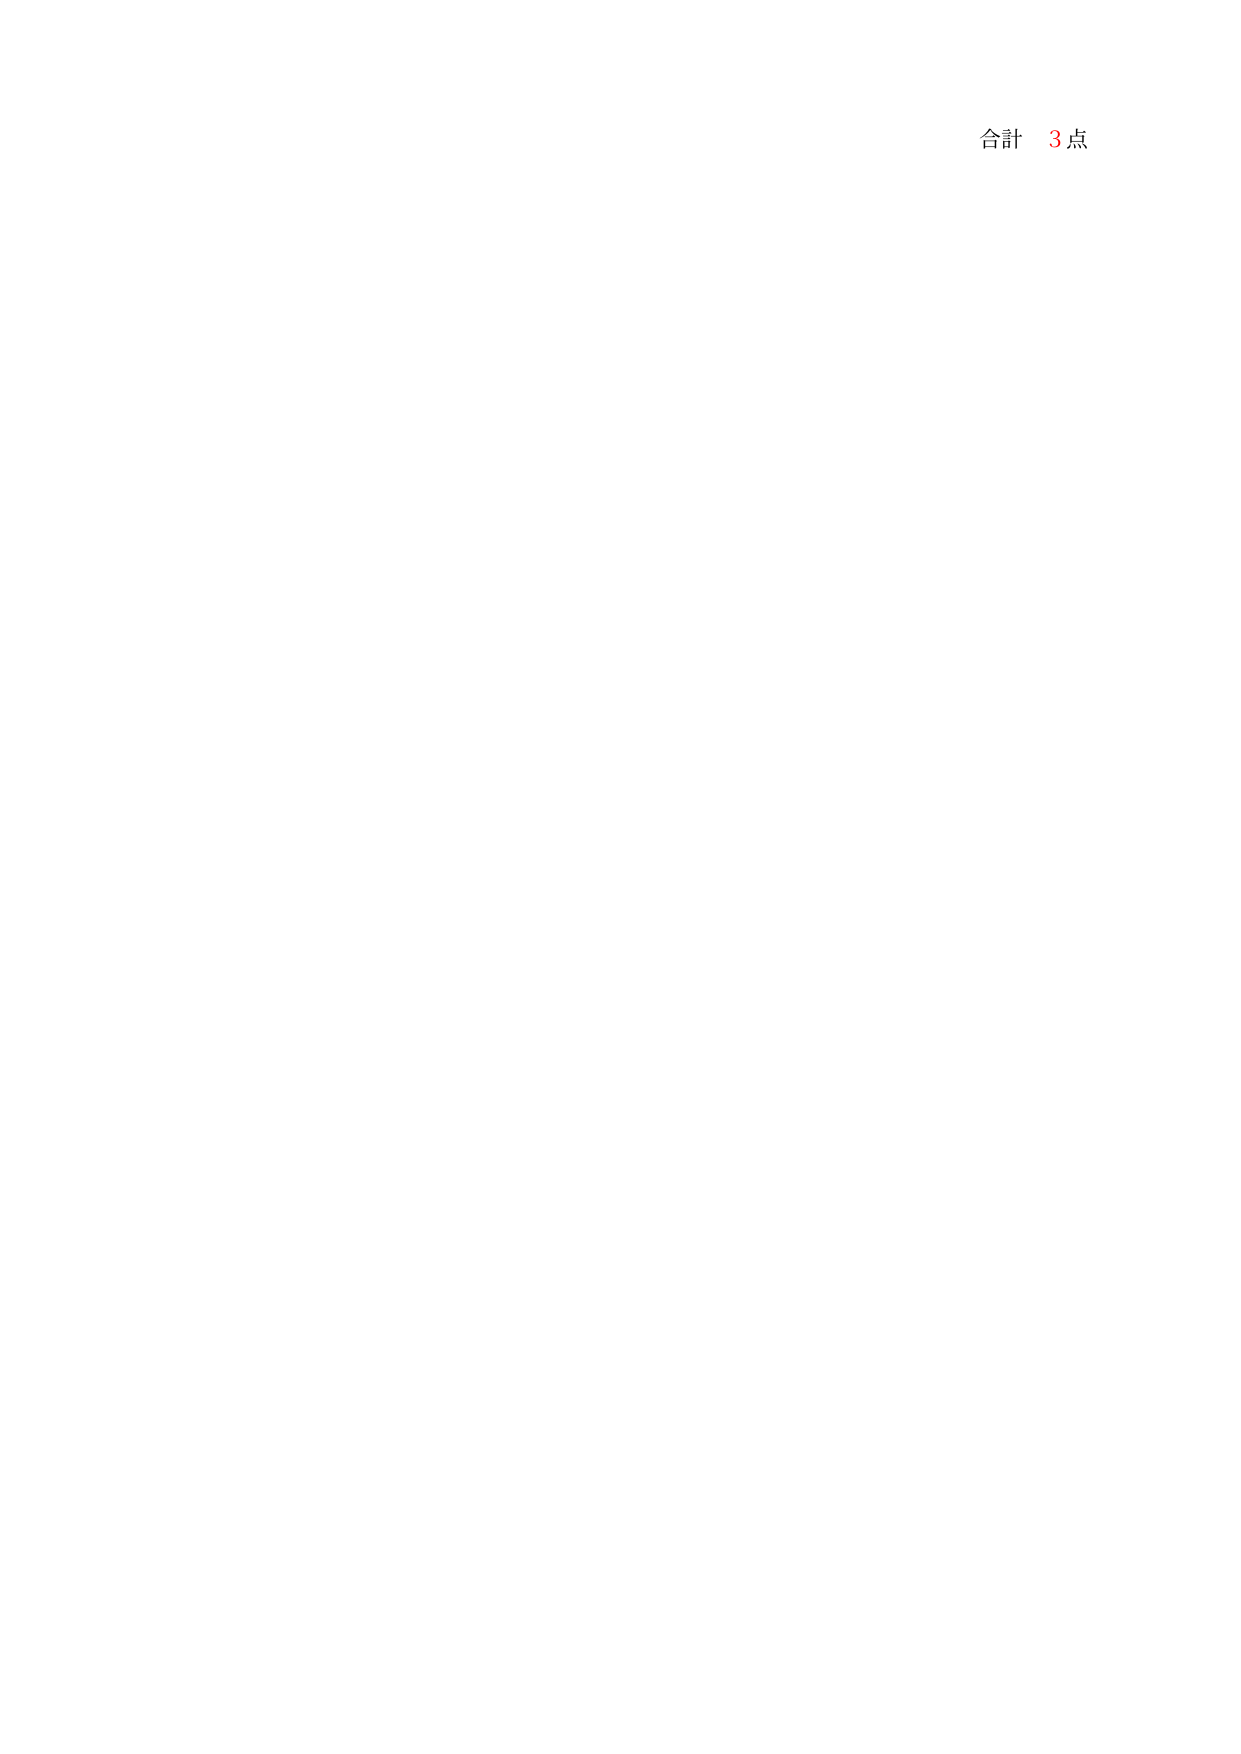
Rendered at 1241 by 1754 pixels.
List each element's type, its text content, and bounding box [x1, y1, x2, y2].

text 合計 ３点 [148, 121, 1088, 155]
